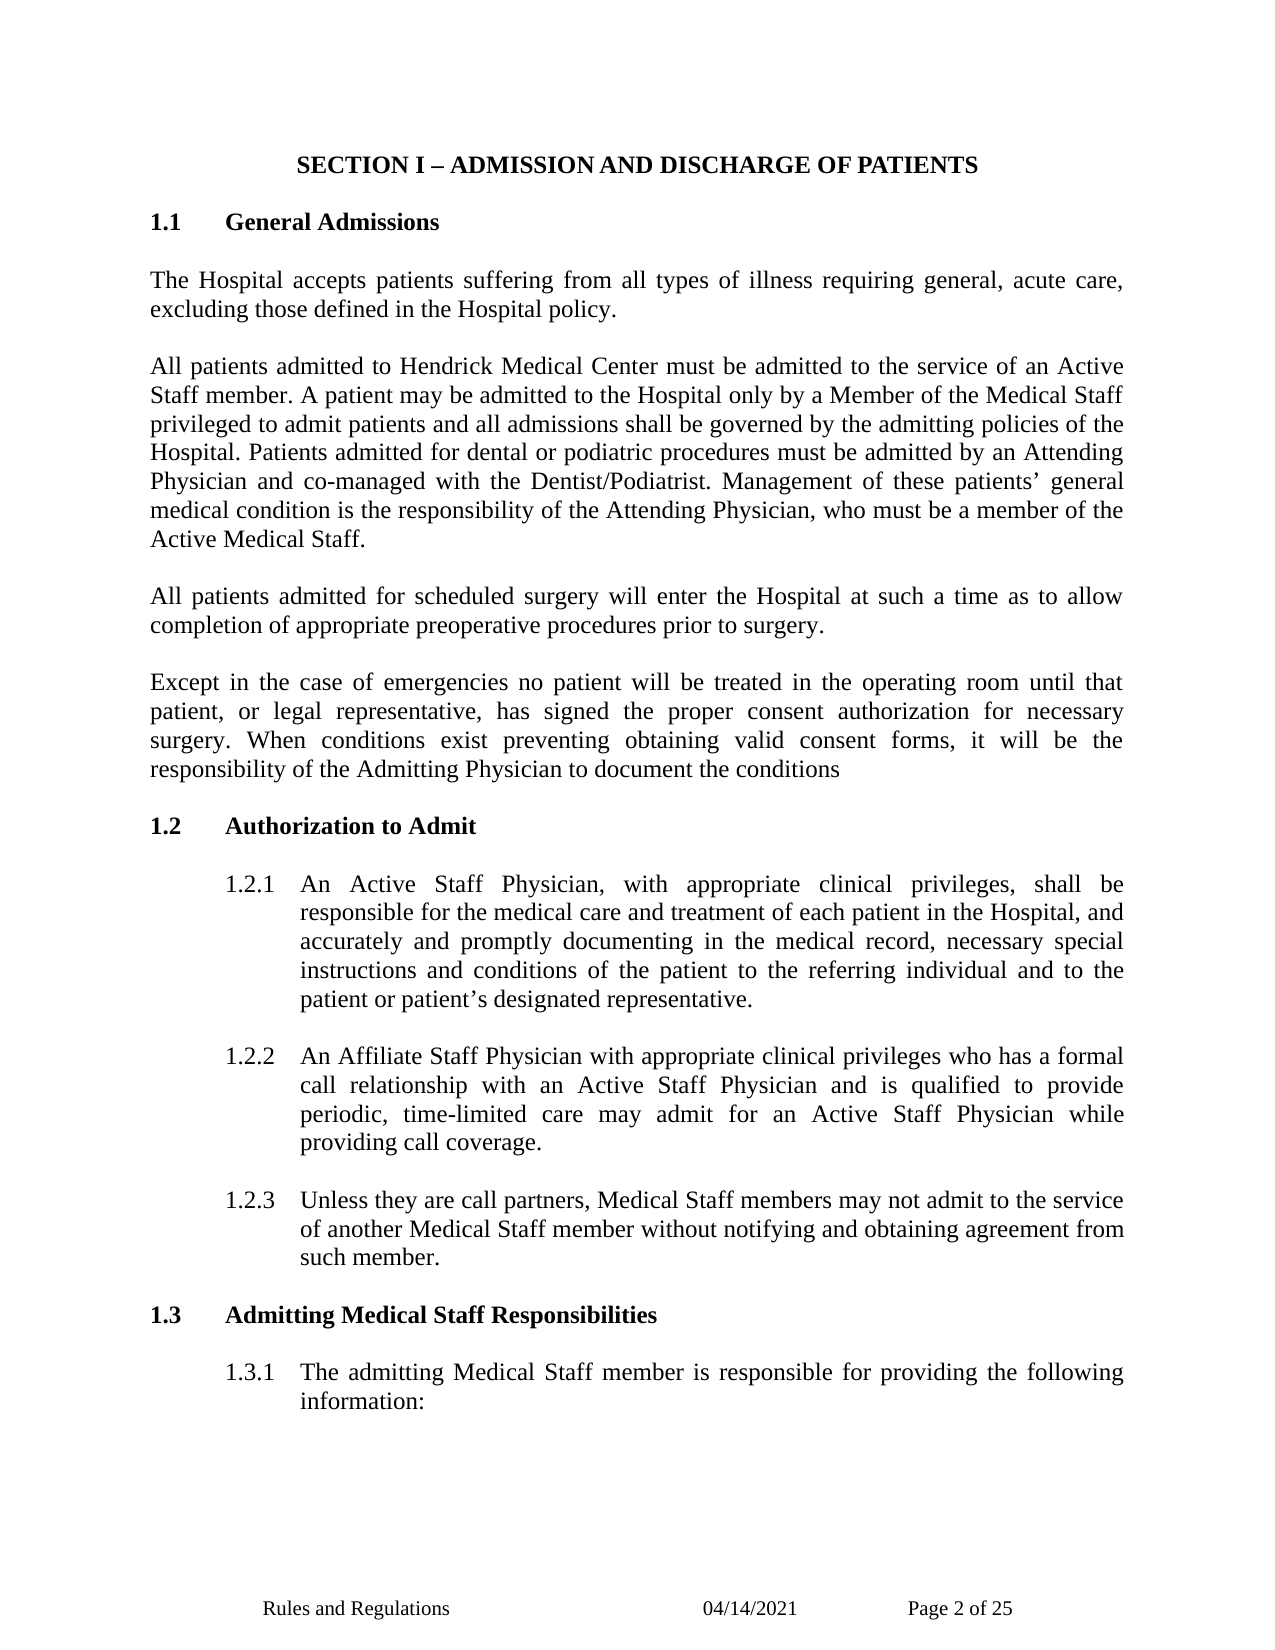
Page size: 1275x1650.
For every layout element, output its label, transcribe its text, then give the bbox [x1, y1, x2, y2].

text 1.1 General Admissions [150, 207, 1125, 236]
text 1.2.2 An Affiliate Staff Physician with appropriate clinical privileges who has a formal call relationship with an Active Staff Physician and is qualified to provide periodic, time-limited care may admit for an Active Staff Physician while providing call coverage. [225, 1041, 1125, 1156]
text Except in the case of emergencies no patient will be treated in the operating room until that patient, or legal representative, has signed the proper consent authorization for necessary surgery. When conditions exist preventing obtaining valid consent forms, it will be the responsibility of the Admitting Physician to document the conditions [150, 667, 1125, 782]
text All patients admitted to Hendrick Medical Center must be admitted to the service of an Active Staff member. A patient may be admitted to the Hospital only by a Member of the Medical Staff privileged to admit patients and all admissions shall be governed by the admitting policies of the Hospital. Patients admitted for dental or podiatric procedures must be admitted by an Attending Physician and co-managed with the Dentist/Podiatrist. Management of these patients’ general medical condition is the responsibility of the Attending Physician, who must be a member of the Active Medical Staff. [150, 351, 1125, 552]
text All patients admitted for scheduled surgery will enter the Hospital at such a time as to allow completion of appropriate preoperative procedures prior to surgery. [150, 581, 1125, 639]
text 1.3 Admitting Medical Staff Responsibilities [150, 1300, 1125, 1329]
subtitle SECTION I – ADMISSION AND DISCHARGE OF PATIENTS [150, 150, 1125, 179]
text 1.2.1 An Active Staff Physician, with appropriate clinical privileges, shall be responsible for the medical care and treatment of each patient in the Hospital, and accurately and promptly documenting in the medical record, necessary special instructions and conditions of the patient to the referring individual and to the patient or patient’s designated representative. [225, 869, 1125, 1012]
text 1.2 Authorization to Admit [150, 811, 1125, 840]
text 1.2.3 Unless they are call partners, Medical Staff members may not admit to the service of another Medical Staff member without notifying and obtaining agreement from such member. [225, 1185, 1125, 1271]
text 1.3.1 The admitting Medical Staff member is responsible for providing the following information: [225, 1357, 1125, 1415]
text The Hospital accepts patients suffering from all types of illness requiring general, acute care, excluding those defined in the Hospital policy. [150, 265, 1125, 322]
